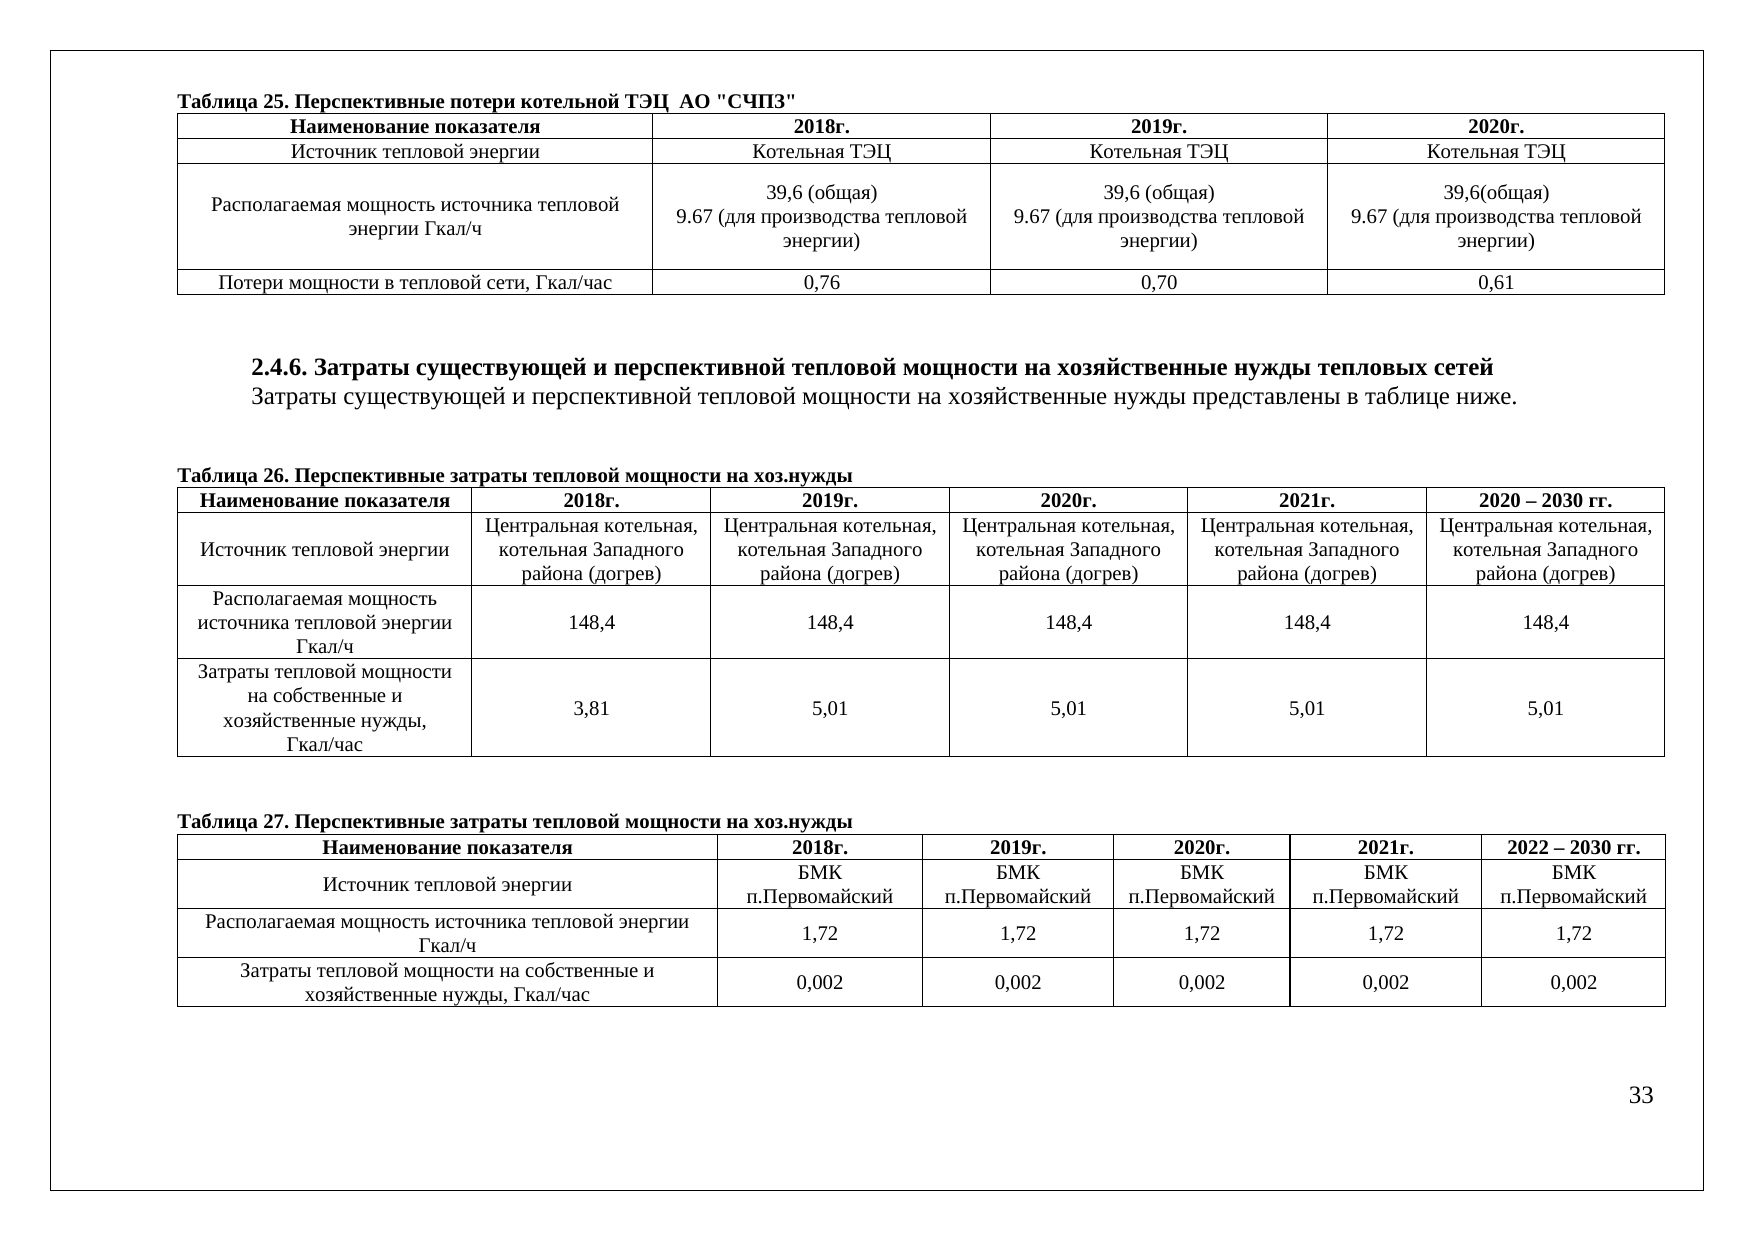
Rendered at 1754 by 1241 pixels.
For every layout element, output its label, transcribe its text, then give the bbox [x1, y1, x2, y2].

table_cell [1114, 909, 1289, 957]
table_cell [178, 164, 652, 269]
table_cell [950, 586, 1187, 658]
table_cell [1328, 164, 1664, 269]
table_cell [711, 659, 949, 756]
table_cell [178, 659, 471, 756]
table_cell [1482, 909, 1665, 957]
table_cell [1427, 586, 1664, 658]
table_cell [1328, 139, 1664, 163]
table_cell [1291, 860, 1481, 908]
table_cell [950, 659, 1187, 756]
text Таблица 26. Перспективные затраты тепловой мощности на хоз.нужды [177, 463, 1665, 487]
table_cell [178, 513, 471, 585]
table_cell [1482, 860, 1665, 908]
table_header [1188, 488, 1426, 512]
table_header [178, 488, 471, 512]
text Затраты существующей и перспективной тепловой мощности на хозяйственные нужды представлены в таблице ниже. [177, 381, 1665, 410]
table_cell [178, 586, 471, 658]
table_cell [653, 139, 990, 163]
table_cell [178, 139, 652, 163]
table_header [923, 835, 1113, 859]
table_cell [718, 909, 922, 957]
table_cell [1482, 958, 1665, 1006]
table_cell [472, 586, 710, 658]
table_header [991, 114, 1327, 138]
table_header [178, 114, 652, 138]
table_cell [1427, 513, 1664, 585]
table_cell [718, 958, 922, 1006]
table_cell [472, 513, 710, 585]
subtitle 2.4.6. Затраты существующей и перспективной тепловой мощности на хозяйственные нужды тепловых сетей [177, 352, 1665, 381]
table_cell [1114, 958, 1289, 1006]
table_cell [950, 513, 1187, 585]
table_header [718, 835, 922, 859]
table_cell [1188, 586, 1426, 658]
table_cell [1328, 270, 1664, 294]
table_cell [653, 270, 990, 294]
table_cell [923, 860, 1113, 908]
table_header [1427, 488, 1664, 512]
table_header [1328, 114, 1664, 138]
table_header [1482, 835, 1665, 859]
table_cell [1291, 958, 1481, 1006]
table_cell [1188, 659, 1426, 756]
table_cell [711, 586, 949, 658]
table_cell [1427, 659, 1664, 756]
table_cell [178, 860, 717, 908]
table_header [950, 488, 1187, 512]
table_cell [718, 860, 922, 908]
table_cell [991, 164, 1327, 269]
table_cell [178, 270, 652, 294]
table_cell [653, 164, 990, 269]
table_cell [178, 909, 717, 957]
text Таблица 25. Перспективные потери котельной ТЭЦ АО "СЧПЗ" [177, 89, 1665, 113]
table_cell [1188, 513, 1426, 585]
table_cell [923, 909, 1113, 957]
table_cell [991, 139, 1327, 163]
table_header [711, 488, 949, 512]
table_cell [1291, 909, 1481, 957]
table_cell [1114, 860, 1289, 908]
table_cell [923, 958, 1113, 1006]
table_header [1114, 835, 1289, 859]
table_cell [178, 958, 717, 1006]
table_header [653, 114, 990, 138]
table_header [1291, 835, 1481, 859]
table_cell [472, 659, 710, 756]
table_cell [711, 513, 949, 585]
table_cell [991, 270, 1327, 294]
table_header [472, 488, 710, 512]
text Таблица 27. Перспективные затраты тепловой мощности на хоз.нужды [177, 809, 1665, 833]
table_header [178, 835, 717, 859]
